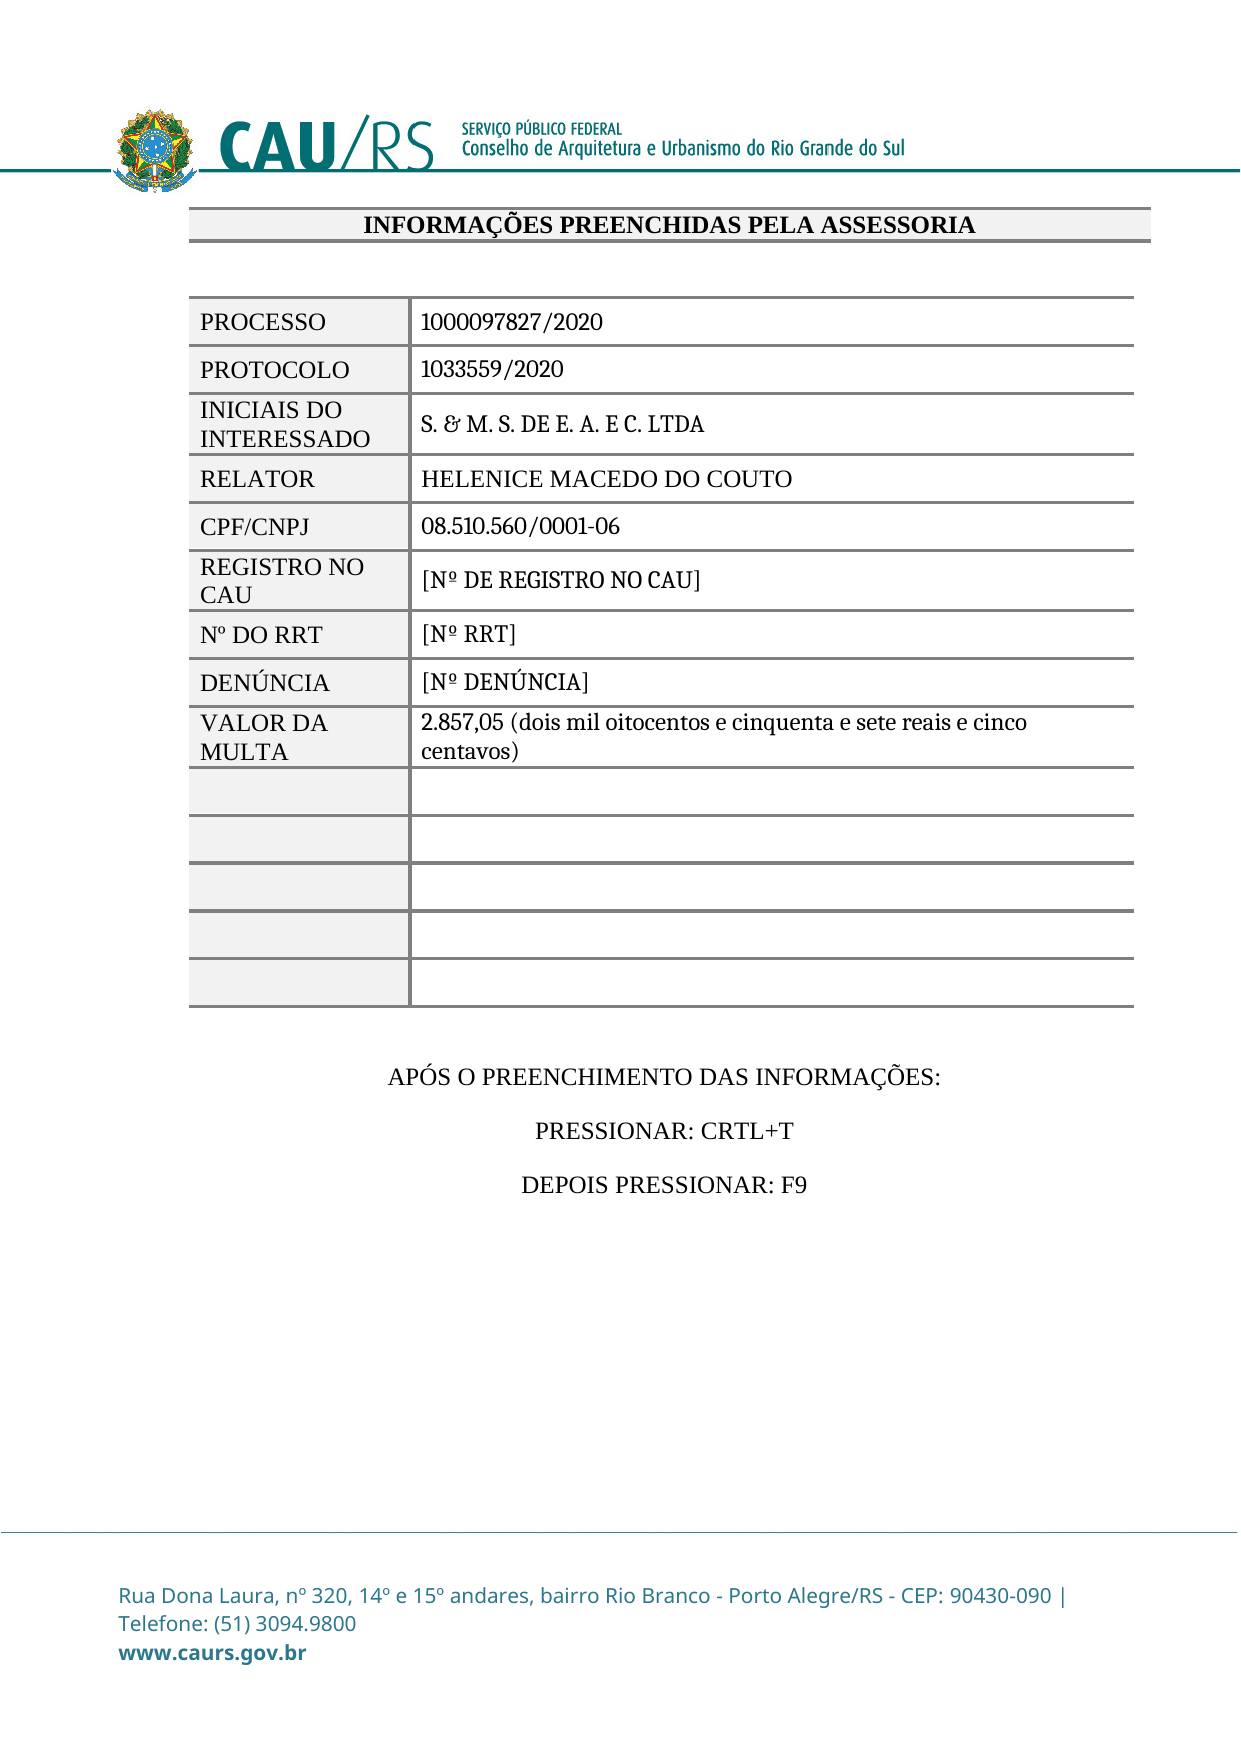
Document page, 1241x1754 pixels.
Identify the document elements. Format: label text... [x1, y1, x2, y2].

text DEPOIS PRESSIONAR: F9 [177, 1170, 1152, 1199]
table_cell REGISTRO NO CAU [189, 552, 408, 609]
table_cell [189, 769, 408, 813]
table_cell [189, 865, 408, 909]
table_cell [189, 817, 408, 861]
table_cell VALOR DA MULTA [189, 708, 408, 766]
table_cell [412, 913, 1133, 957]
table_cell PROTOCOLO [189, 347, 408, 392]
table_cell [412, 769, 1133, 813]
table_cell CPF/CNPJ [189, 504, 408, 548]
table_cell [412, 612, 1133, 657]
table_cell [412, 865, 1133, 909]
table_cell [412, 456, 1133, 501]
table_cell [412, 347, 1133, 392]
table_header PROCESSO [189, 299, 408, 344]
table_cell [412, 817, 1133, 861]
picture [0, 43, 1241, 203]
table_cell [412, 395, 1133, 453]
table_cell INICIAIS DO INTERESSADO [189, 395, 408, 453]
table_cell DENÚNCIA [189, 660, 408, 705]
table_cell [412, 552, 1133, 609]
table_cell Nº DO RRT [189, 612, 408, 657]
table_cell [189, 960, 408, 1005]
table_cell [412, 504, 1133, 548]
table_cell [412, 960, 1133, 1005]
text PRESSIONAR: CRTL+T [177, 1116, 1152, 1145]
text APÓS O PREENCHIMENTO DAS INFORMAÇÕES: [177, 1062, 1152, 1091]
table_cell RELATOR [189, 456, 408, 501]
table_cell [189, 913, 408, 957]
table_header INFORMAÇÕES PREENCHIDAS PELA ASSESSORIA [189, 210, 1151, 239]
